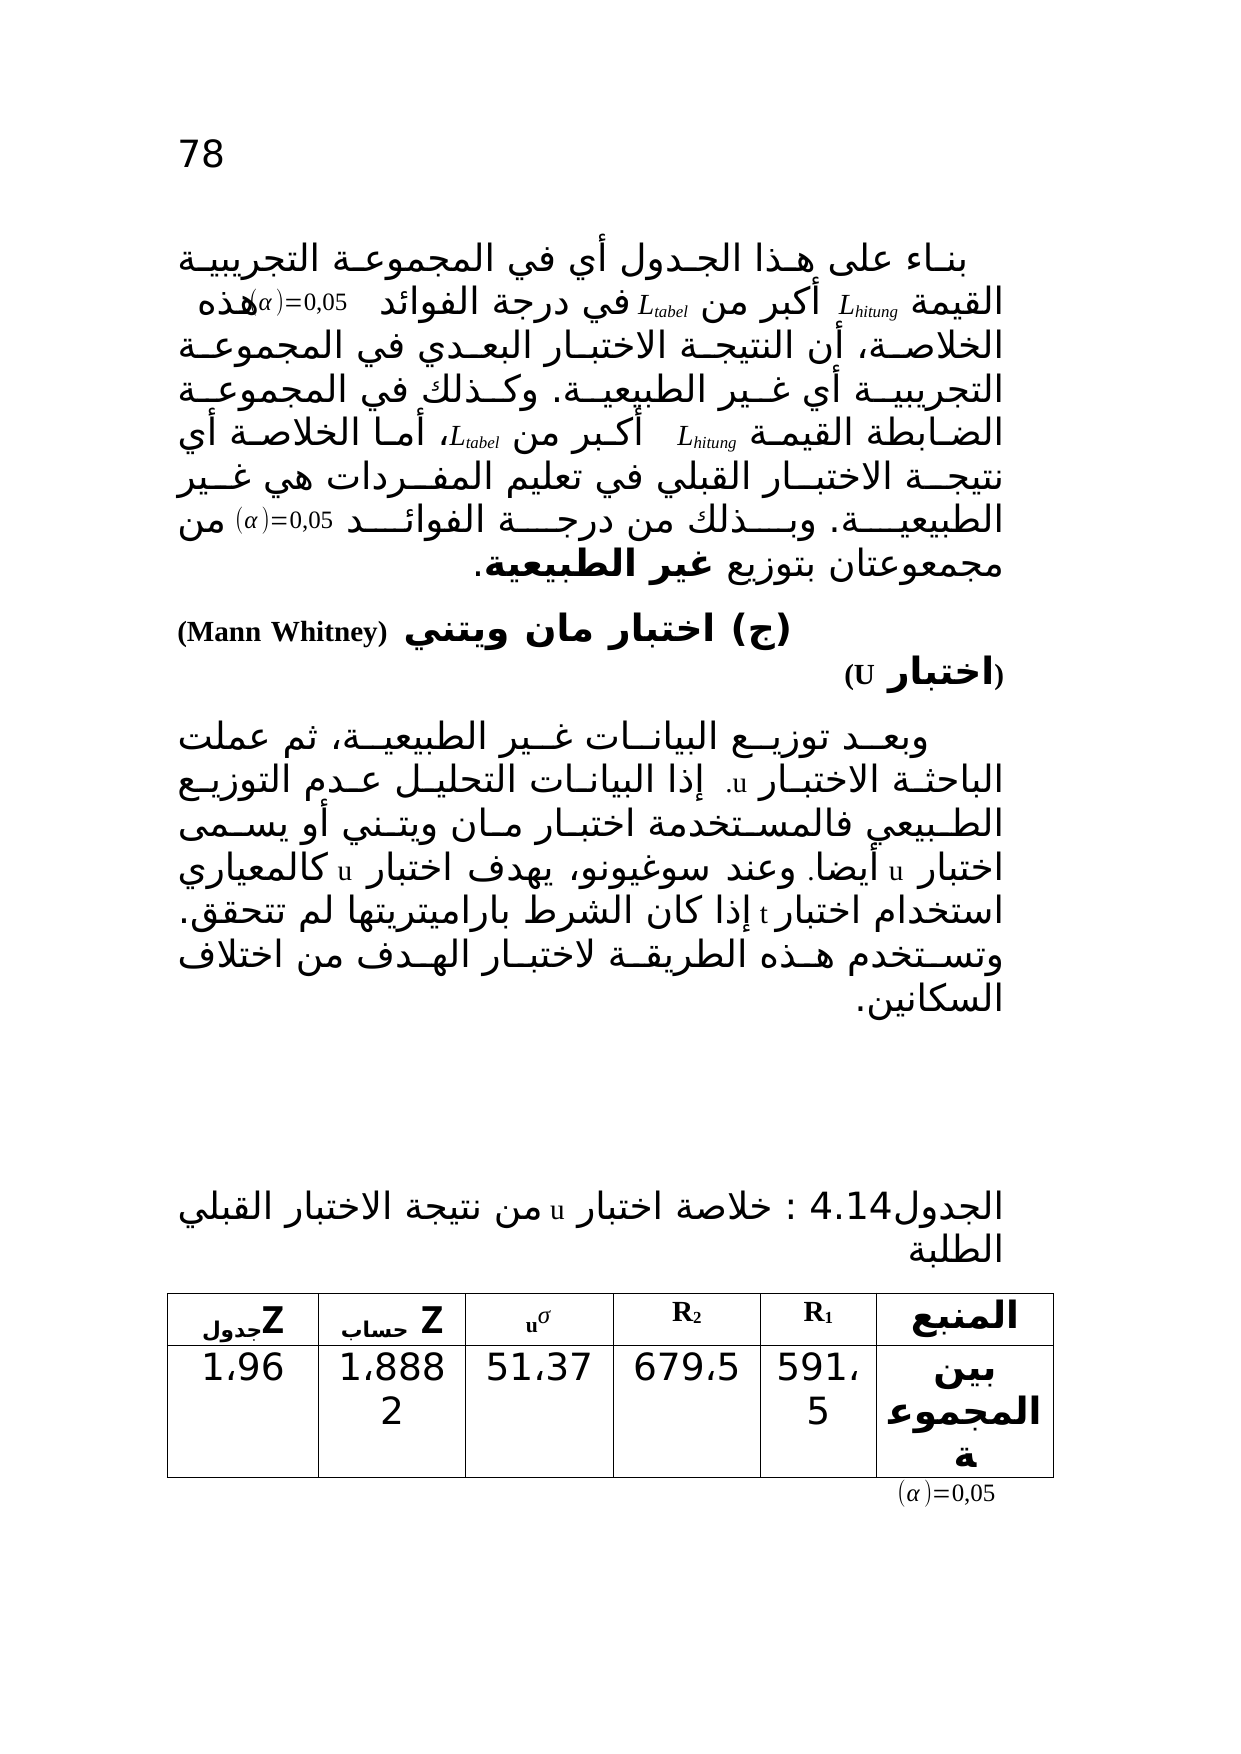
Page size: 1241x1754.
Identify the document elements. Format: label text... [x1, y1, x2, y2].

text الجدول4.14 : خلاصة اختبار u من نتيجة الاختبار القبلي الطلبة [177, 1184, 1004, 1272]
table_header Z حساب [319, 1294, 465, 1345]
table_header المنبع [877, 1294, 1053, 1345]
table_header R1 [761, 1294, 876, 1345]
table_header R2 [614, 1294, 760, 1345]
text بناء على هذا الجدول أي في المجموعة التجريبية القيمة Lhitung أكبر من Ltabel في درجة الفوائد هذه الخلاصة، أن النتيجة الاختبار البعدي في المجموعة التجريبية أي غير الطبيعية. وكذلك في المجموعة الضابطة القيمة Lhitung أكبر من Ltabel، أما الخلاصة أي نتيجة الاختبار القبلي في تعليم المفردات هي غير الطبيعية. وبذلك من درجة الفوائد من مجمعوعتان بتوزيع غير الطبيعية. [177, 236, 1004, 585]
text (ج) اختبار مان ويتني (Mann Whitney) (اختبار U) [177, 606, 1004, 693]
table_cell 591،5 [761, 1346, 876, 1477]
text وبعد توزيع البيانات غير الطبيعية، ثم عملت الباحثة الاختبار u. إذا البيانات التحليل عدم التوزيع الطبيعي فالمستخدمة اختبار مان ويتني أو يسمى اختبار u أيضا. وعند سوغيونو، يهدف اختبار u كالمعياري استخدام اختبار t إذا كان الشرط باراميتريتها لم تتحقق. وتستخدم هذه الطريقة لاختبار الهدف من اختلاف السكانين. [177, 714, 1004, 1020]
table_cell 679،5 [614, 1346, 760, 1477]
table_cell 51،37 [466, 1346, 613, 1477]
table_cell 1،96 [168, 1346, 318, 1477]
table_cell بين المجموعة [877, 1346, 1053, 1477]
table_header Zجدول [168, 1294, 318, 1345]
table_cell 1،8882 [319, 1346, 465, 1477]
table_header u [466, 1294, 613, 1345]
